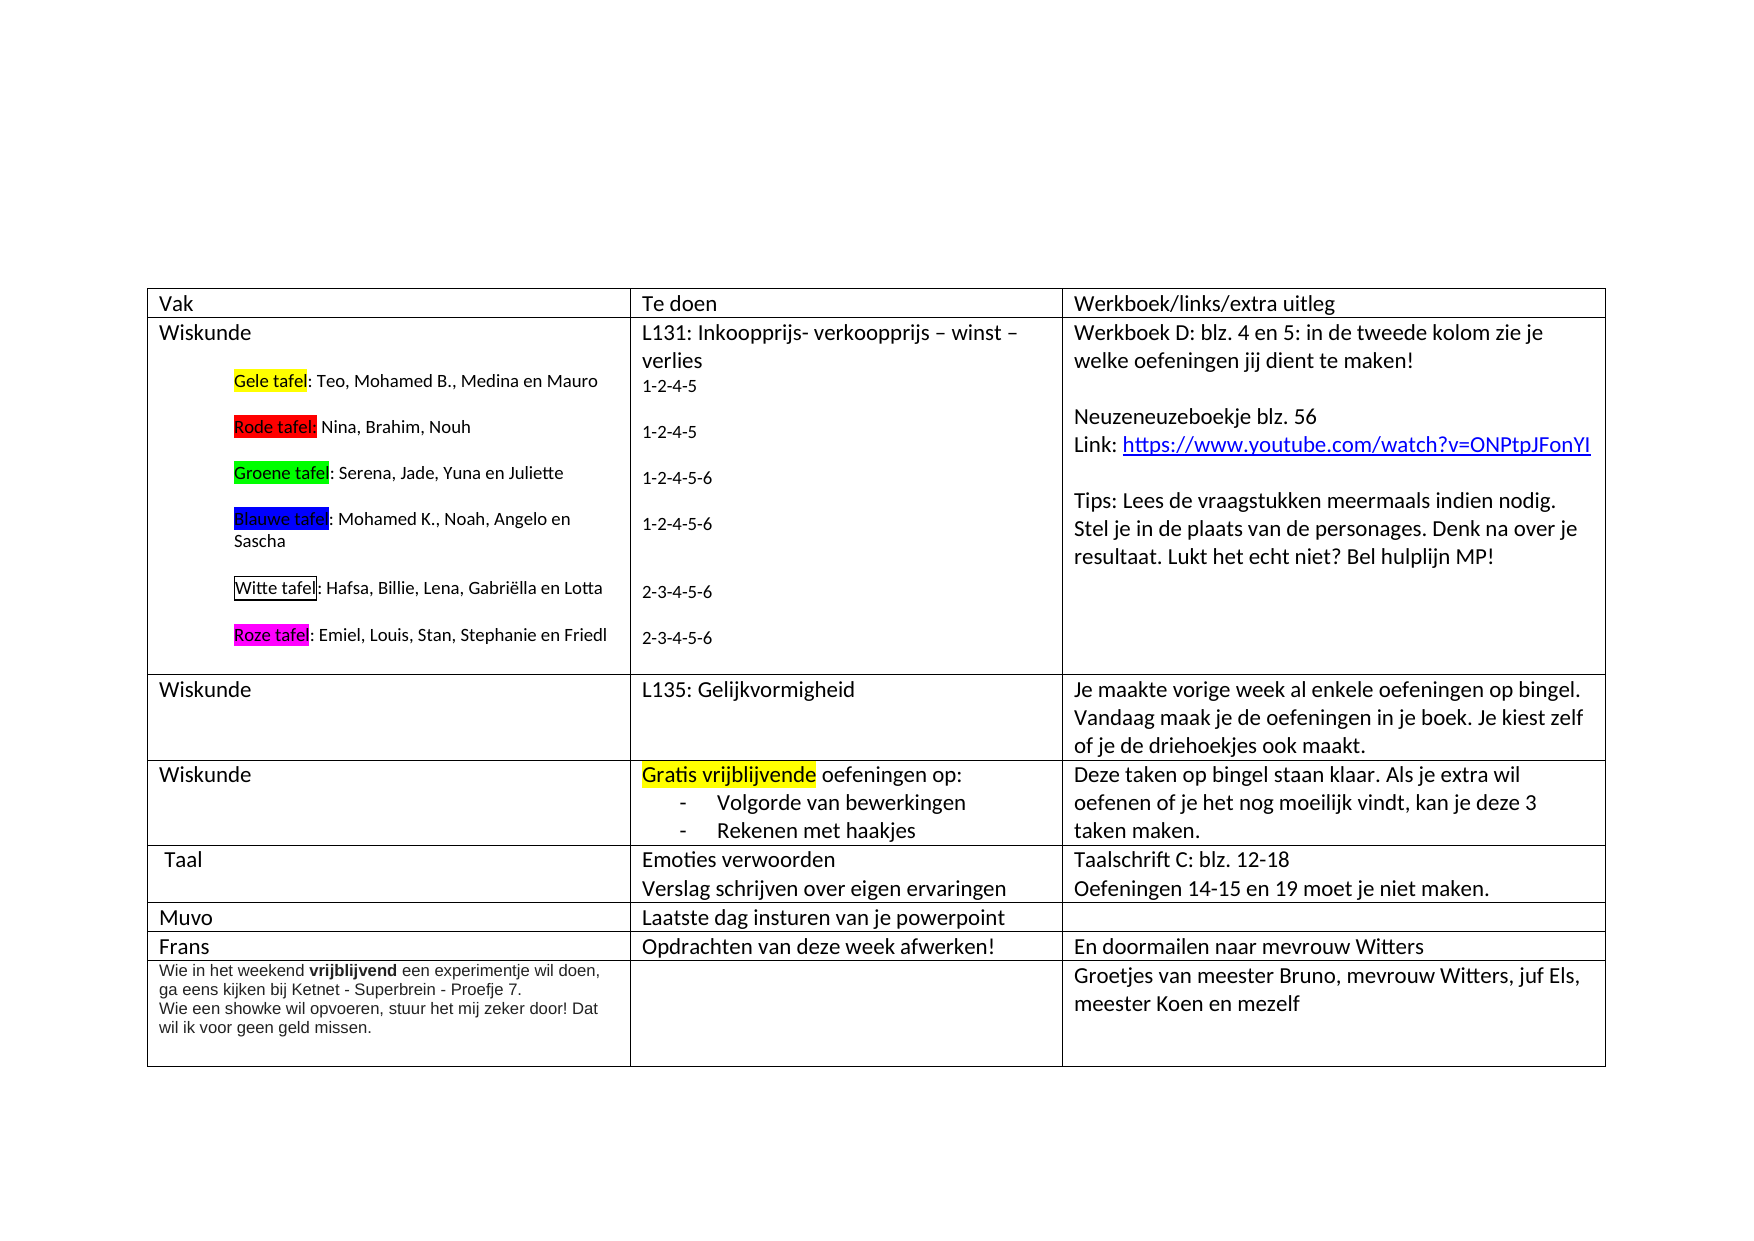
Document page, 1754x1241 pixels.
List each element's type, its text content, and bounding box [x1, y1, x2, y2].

table_cell Frans [148, 932, 630, 960]
table_cell L131: Inkoopprijs- verkoopprijs – winst – verlies 1-2-4-5 1-2-4-5 1-2-4-5-6 1-2-4-5-6 2-3-4-5-6 2-3-4-5-6 [631, 318, 1062, 674]
table_cell [631, 961, 1062, 1066]
table_cell Deze taken op bingel staan klaar. Als je extra wil oefenen of je het nog moeilijk vindt, kan je deze 3 taken maken. [1063, 761, 1605, 844]
table_header Werkboek/links/extra uitleg [1063, 289, 1605, 317]
table_cell Gratis vrijblijvende oefeningen op: Volgorde van bewerkingen Rekenen met haakjes [631, 761, 1062, 844]
table_cell Wie in het weekend vrijblijvend een experimentje wil doen, ga eens kijken bij Ketnet - Superbrein - Proefje 7. Wie een showke wil opvoeren, stuur het mij zeker door! Dat wil ik voor geen geld missen. [148, 961, 630, 1066]
table_header Vak [148, 289, 630, 317]
table_cell Wiskunde [148, 675, 630, 759]
table_cell Muvo [148, 903, 630, 931]
table_cell En doormailen naar mevrouw Witters [1063, 932, 1605, 960]
table_cell Wiskunde Gele tafel: Teo, Mohamed B., Medina en Mauro Rode tafel: Nina, Brahim, Nouh Groene tafel: Serena, Jade, Yuna en Juliette Blauwe tafel: Mohamed K., Noah, Angelo en Sascha Witte tafel: Hafsa, Billie, Lena, Gabriëlla en Lotta Roze tafel: Emiel, Louis, Stan, Stephanie en Friedl [148, 318, 630, 674]
table_cell [1063, 903, 1605, 931]
table_cell Emoties verwoorden Verslag schrijven over eigen ervaringen [631, 846, 1062, 902]
table_header Te doen [631, 289, 1062, 317]
table_cell Laatste dag insturen van je powerpoint [631, 903, 1062, 931]
table_cell Opdrachten van deze week afwerken! [631, 932, 1062, 960]
table_cell Taal [148, 846, 630, 902]
table_cell Taalschrift C: blz. 12-18 Oefeningen 14-15 en 19 moet je niet maken. [1063, 846, 1605, 902]
table_cell Wiskunde [148, 761, 630, 844]
table_cell Je maakte vorige week al enkele oefeningen op bingel. Vandaag maak je de oefeningen in je boek. Je kiest zelf of je de driehoekjes ook maakt. [1063, 675, 1605, 759]
table_cell Groetjes van meester Bruno, mevrouw Witters, juf Els, meester Koen en mezelf [1063, 961, 1605, 1066]
table_cell Werkboek D: blz. 4 en 5: in de tweede kolom zie je welke oefeningen jij dient te maken! Neuzeneuzeboekje blz. 56 Link: https://www.youtube.com/watch?v=ONPtpJFonYI Tips: Lees de vraagstukken meermaals indien nodig. Stel je in de plaats van de personages. Denk na over je resultaat. Lukt het echt niet? Bel hulplijn MP! [1063, 318, 1605, 674]
table_cell L135: Gelijkvormigheid [631, 675, 1062, 759]
